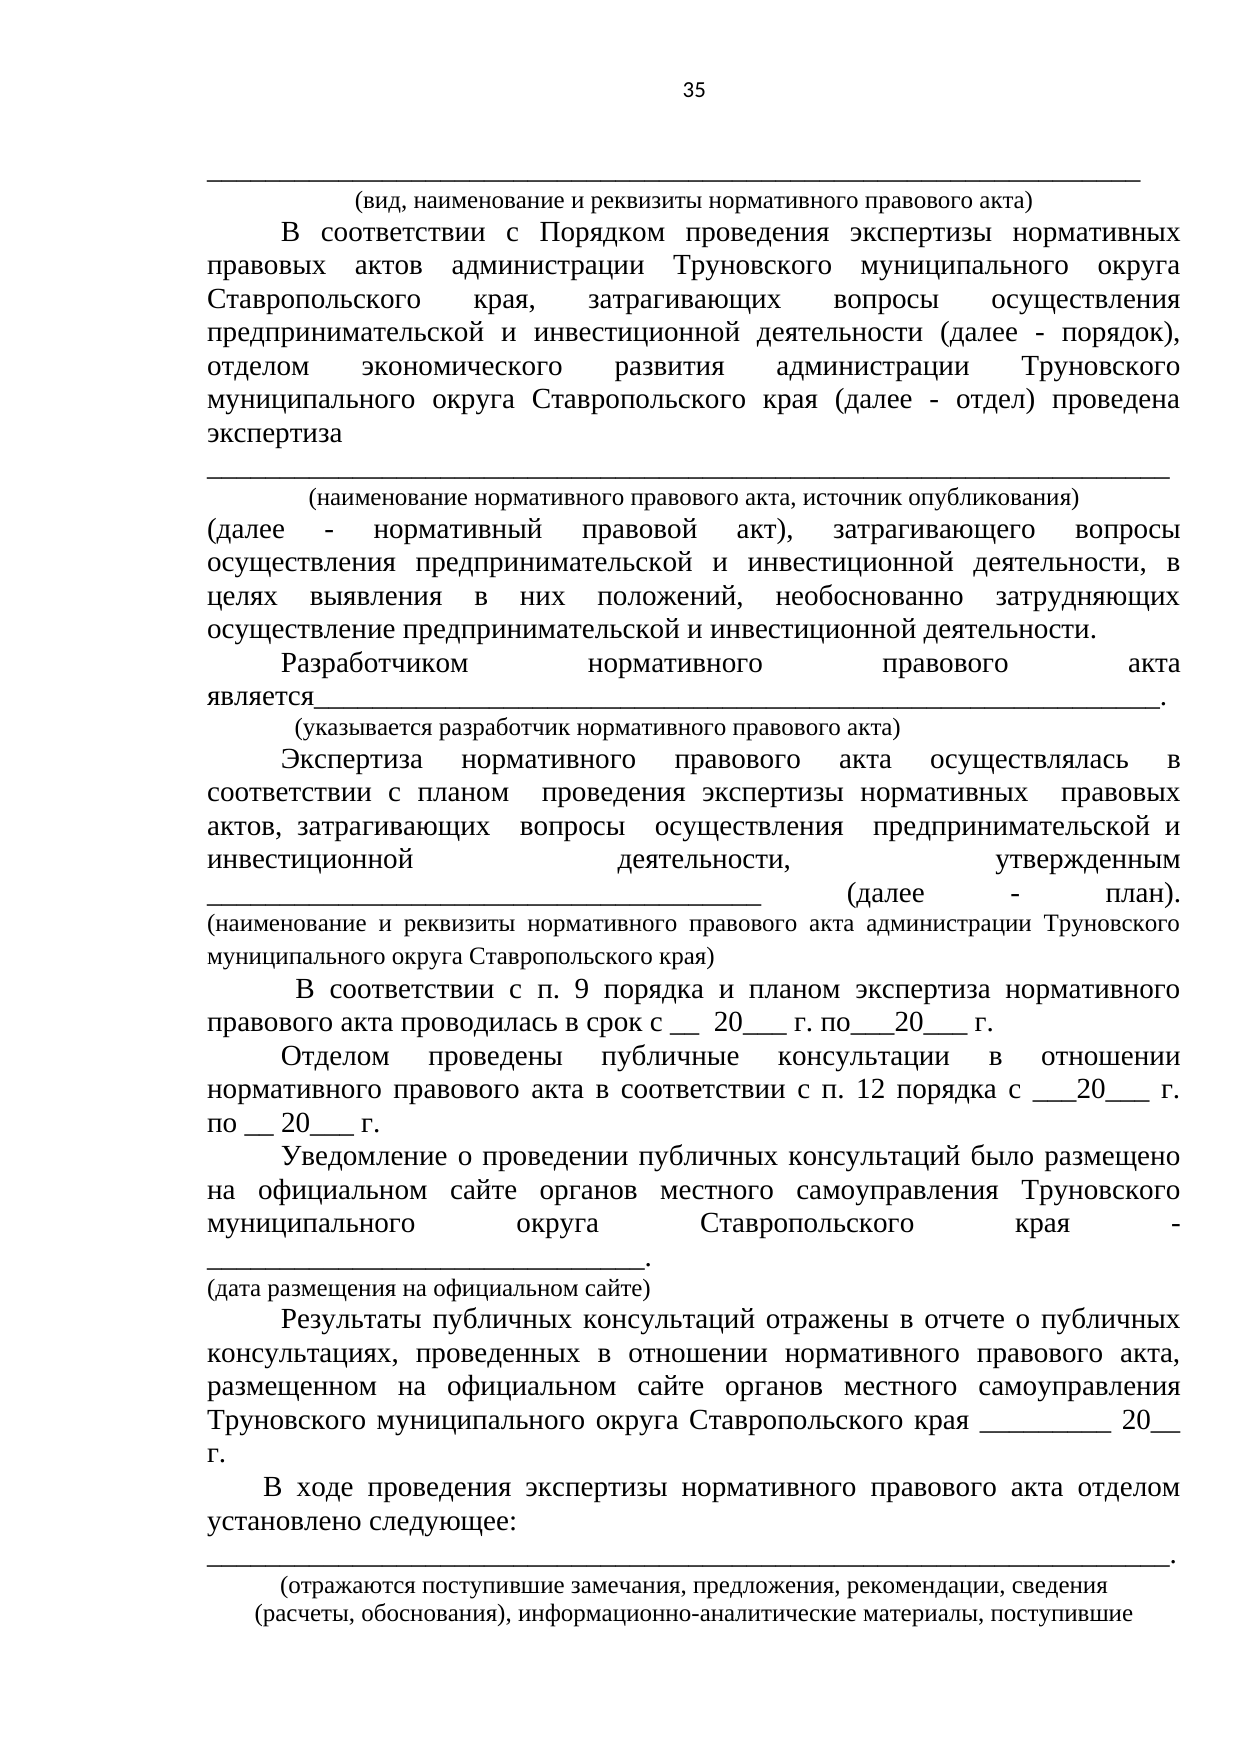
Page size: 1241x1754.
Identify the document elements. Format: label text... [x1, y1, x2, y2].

text __________________________________________________________________. [207, 1536, 1181, 1570]
text Экспертиза нормативного правового акта осуществлялась в соответствии с планом проведения экспертизы нормативных правовых актов, затрагивающих вопросы осуществления предпринимательской и инвестиционной деятельности, утвержденным ______________________________________ (далее - план). (наименование и реквизиты нормативного правового акта администрации Труновского муниципального округа Ставропольского края) [207, 741, 1181, 971]
text Результаты публичных консультаций отражены в отчете о публичных консультациях, проведенных в отношении нормативного правового акта, размещенном на официальном сайте органов местного самоуправления Труновского муниципального округа Ставропольского края _________ 20__ г. [207, 1301, 1181, 1469]
text ________________________________________________________________ [207, 128, 1181, 185]
text Разработчиком нормативного правового акта является__________________________________________________________. [207, 645, 1181, 712]
text (указывается разработчик нормативного правового акта) [207, 712, 1181, 741]
text (расчеты, обоснования), информационно-аналитические материалы, поступившие [207, 1598, 1181, 1627]
text (далее - нормативный правовой акт), затрагивающего вопросы осуществления предпринимательской и инвестиционной деятельности, в целях выявления в них положений, необоснованно затрудняющих осуществление предпринимательской и инвестиционной деятельности. [207, 511, 1181, 645]
text В ходе проведения экспертизы нормативного правового акта отделом установлено следующее: [207, 1469, 1181, 1536]
text __________________________________________________________________ [207, 448, 1181, 482]
text Отделом проведены публичные консультации в отношении нормативного правового акта в соответствии с п. 12 порядка с ___20___ г. по __ 20___ г. [207, 1038, 1181, 1138]
text (дата размещения на официальном сайте) [207, 1273, 1181, 1301]
text (наименование нормативного правового акта, источник опубликования) [207, 482, 1181, 511]
text В соответствии с Порядком проведения экспертизы нормативных правовых актов администрации Труновского муниципального округа Ставропольского края, затрагивающих вопросы осуществления предпринимательской и инвестиционной деятельности (далее - порядок), отделом экономического развития администрации Труновского муниципального округа Ставропольского края (далее - отдел) проведена экспертиза [207, 214, 1181, 448]
text В соответствии с п. 9 порядка и планом экспертиза нормативного правового акта проводилась в срок с __ 20___ г. по___20___ г. [207, 971, 1181, 1038]
text Уведомление о проведении публичных консультаций было размещено на официальном сайте органов местного самоуправления Труновского муниципального округа Ставропольского края - ______________________________. [207, 1138, 1181, 1273]
text (отражаются поступившие замечания, предложения, рекомендации, сведения [207, 1570, 1181, 1598]
text (вид, наименование и реквизиты нормативного правового акта) [207, 185, 1181, 214]
